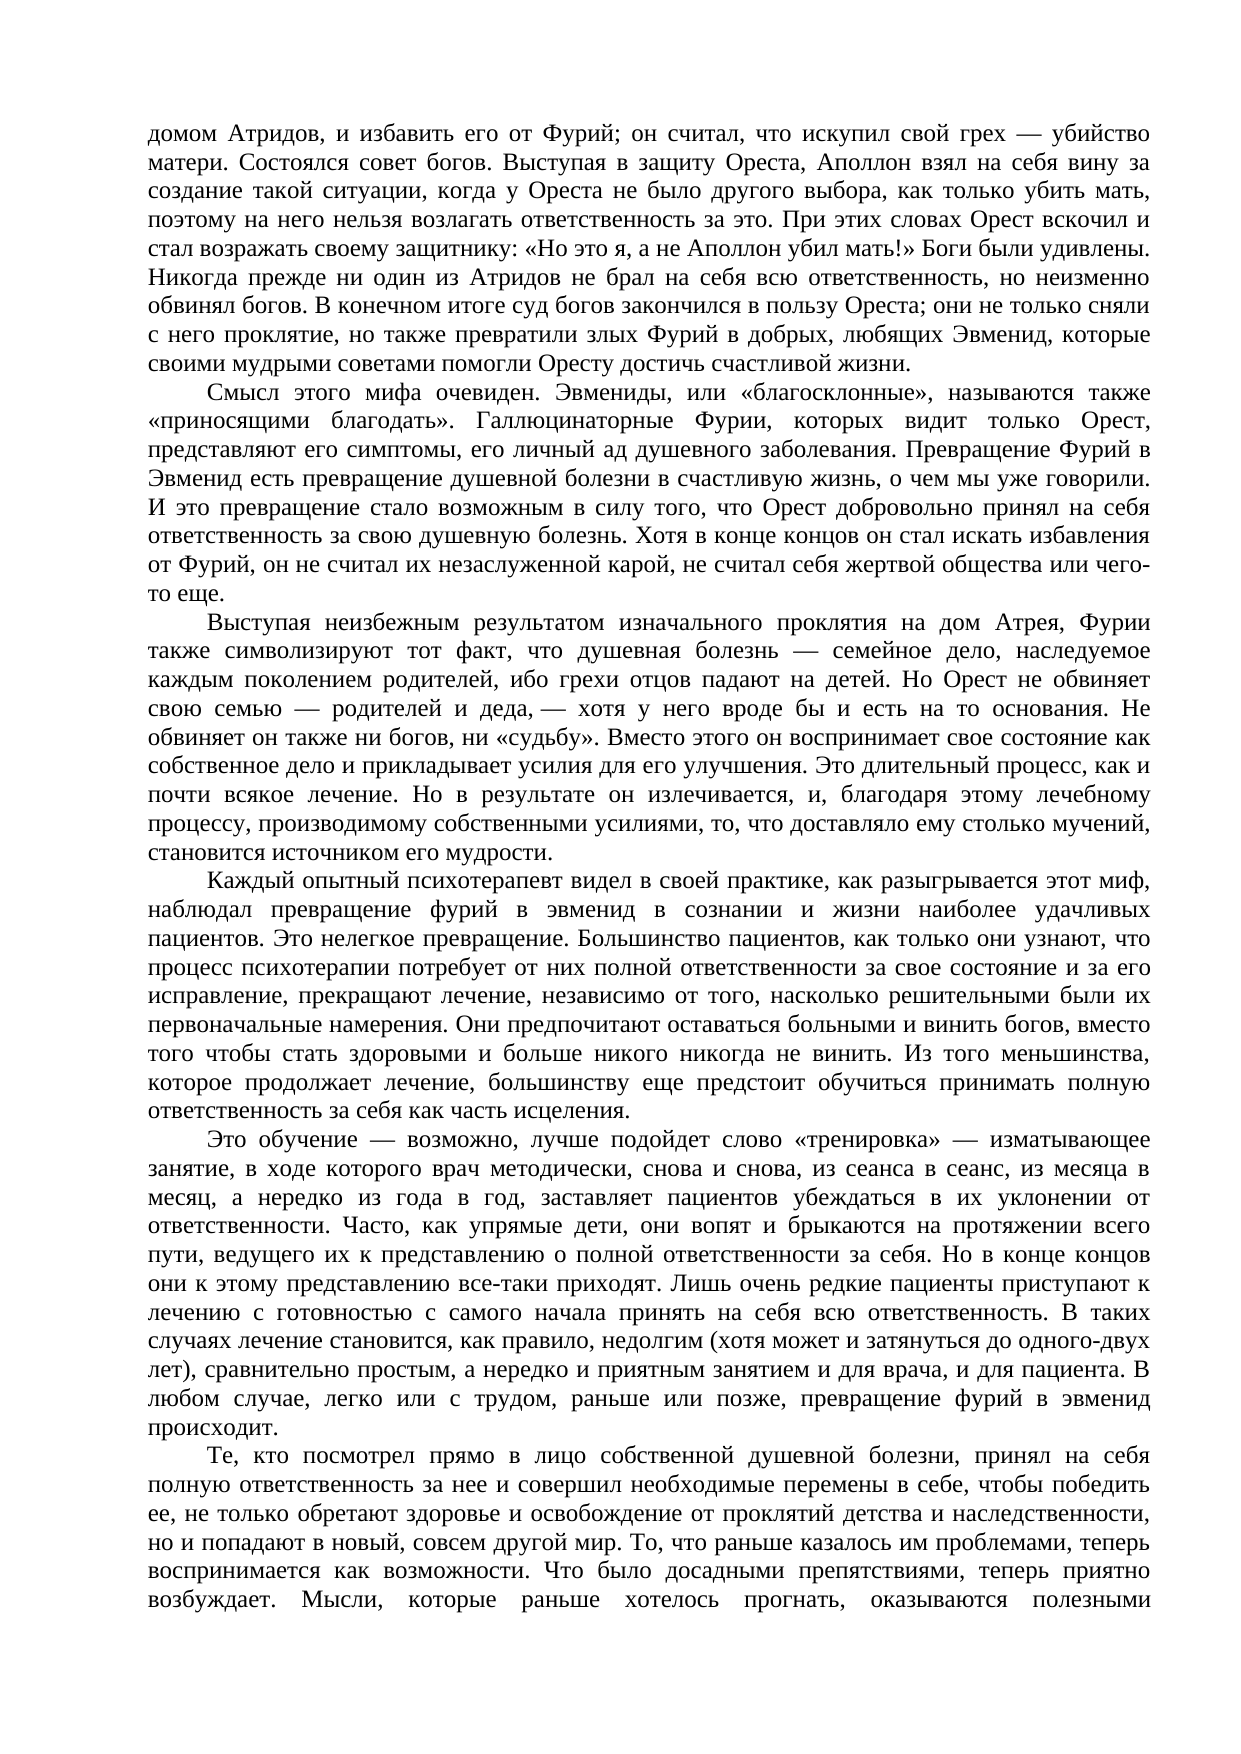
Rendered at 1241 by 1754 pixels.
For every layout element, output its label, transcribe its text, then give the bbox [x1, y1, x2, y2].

text Это обучение — возможно, лучше подойдет слово «тренировка» — изматывающее занятие, в ходе которого врач методически, снова и снова, из сеанса в сеанс, из месяца в месяц, а нередко из года в год, заставляет пациентов убеждаться в их уклонении от ответственности. Часто, как упрямые дети, они вопят и брыкаются на протяжении всего пути, ведущего их к представлению о полной ответственности за себя. Но в конце концов они к этому представлению все-таки приходят. Лишь очень редкие пациенты приступают к лечению с готовностью с самого начала принять на себя всю ответственность. В таких случаях лечение становится, как правило, недолгим (хотя может и затянуться до одного-двух лет), сравнительно простым, а нередко и приятным занятием и для врача, и для пациента. В любом случае, легко или с трудом, раньше или позже, превращение фурий в эвменид происходит. [148, 1124, 1152, 1441]
text Каждый опытный психотерапевт видел в своей практике, как разыгрывается этот миф, наблюдал превращение фурий в эвменид в сознании и жизни наиболее удачливых пациентов. Это нелегкое превращение. Большинство пациентов, как только они узнают, что процесс психотерапии потребует от них полной ответственности за свое состояние и за его исправление, прекращают лечение, независимо от того, насколько решительными были их первоначальные намерения. Они предпочитают оставаться больными и винить богов, вместо того чтобы стать здоровыми и больше никого никогда не винить. Из того меньшинства, которое продолжает лечение, большинству еще предстоит обучиться принимать полную ответственность за себя как часть исцеления. [148, 866, 1152, 1124]
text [148, 118, 1152, 377]
text Выступая неизбежным результатом изначального проклятия на дом Атрея, Фурии также символизируют тот факт, что душевная болезнь — семейное дело, наследуемое каждым поколением родителей, ибо грехи отцов падают на детей. Но Орест не обвиняет свою семью — родителей и деда, — хотя у него вроде бы и есть на то основания. Не обвиняет он также ни богов, ни «судьбу». Вместо этого он воспринимает свое состояние как собственное дело и прикладывает усилия для его улучшения. Это длительный процесс, как и почти всякое лечение. Но в результате он излечивается, и, благодаря этому лечебному процессу, производимому собственными усилиями, то, что доставляло ему столько мучений, становится источником его мудрости. [148, 607, 1152, 866]
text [148, 1441, 1152, 1613]
text Смысл этого мифа очевиден. Эвмениды, или «благосклонные», называются также «приносящими благодать». Галлюцинаторные Фурии, которых видит только Орест, представляют его симптомы, его личный ад душевного заболевания. Превращение Фурий в Эвменид есть превращение душевной болезни в счастливую жизнь, о чем мы уже говорили. И это превращение стало возможным в силу того, что Орест добровольно принял на себя ответственность за свою душевную болезнь. Хотя в конце концов он стал искать избавления от Фурий, он не считал их незаслуженной карой, не считал себя жертвой общества или чего-то еще. [148, 377, 1152, 607]
